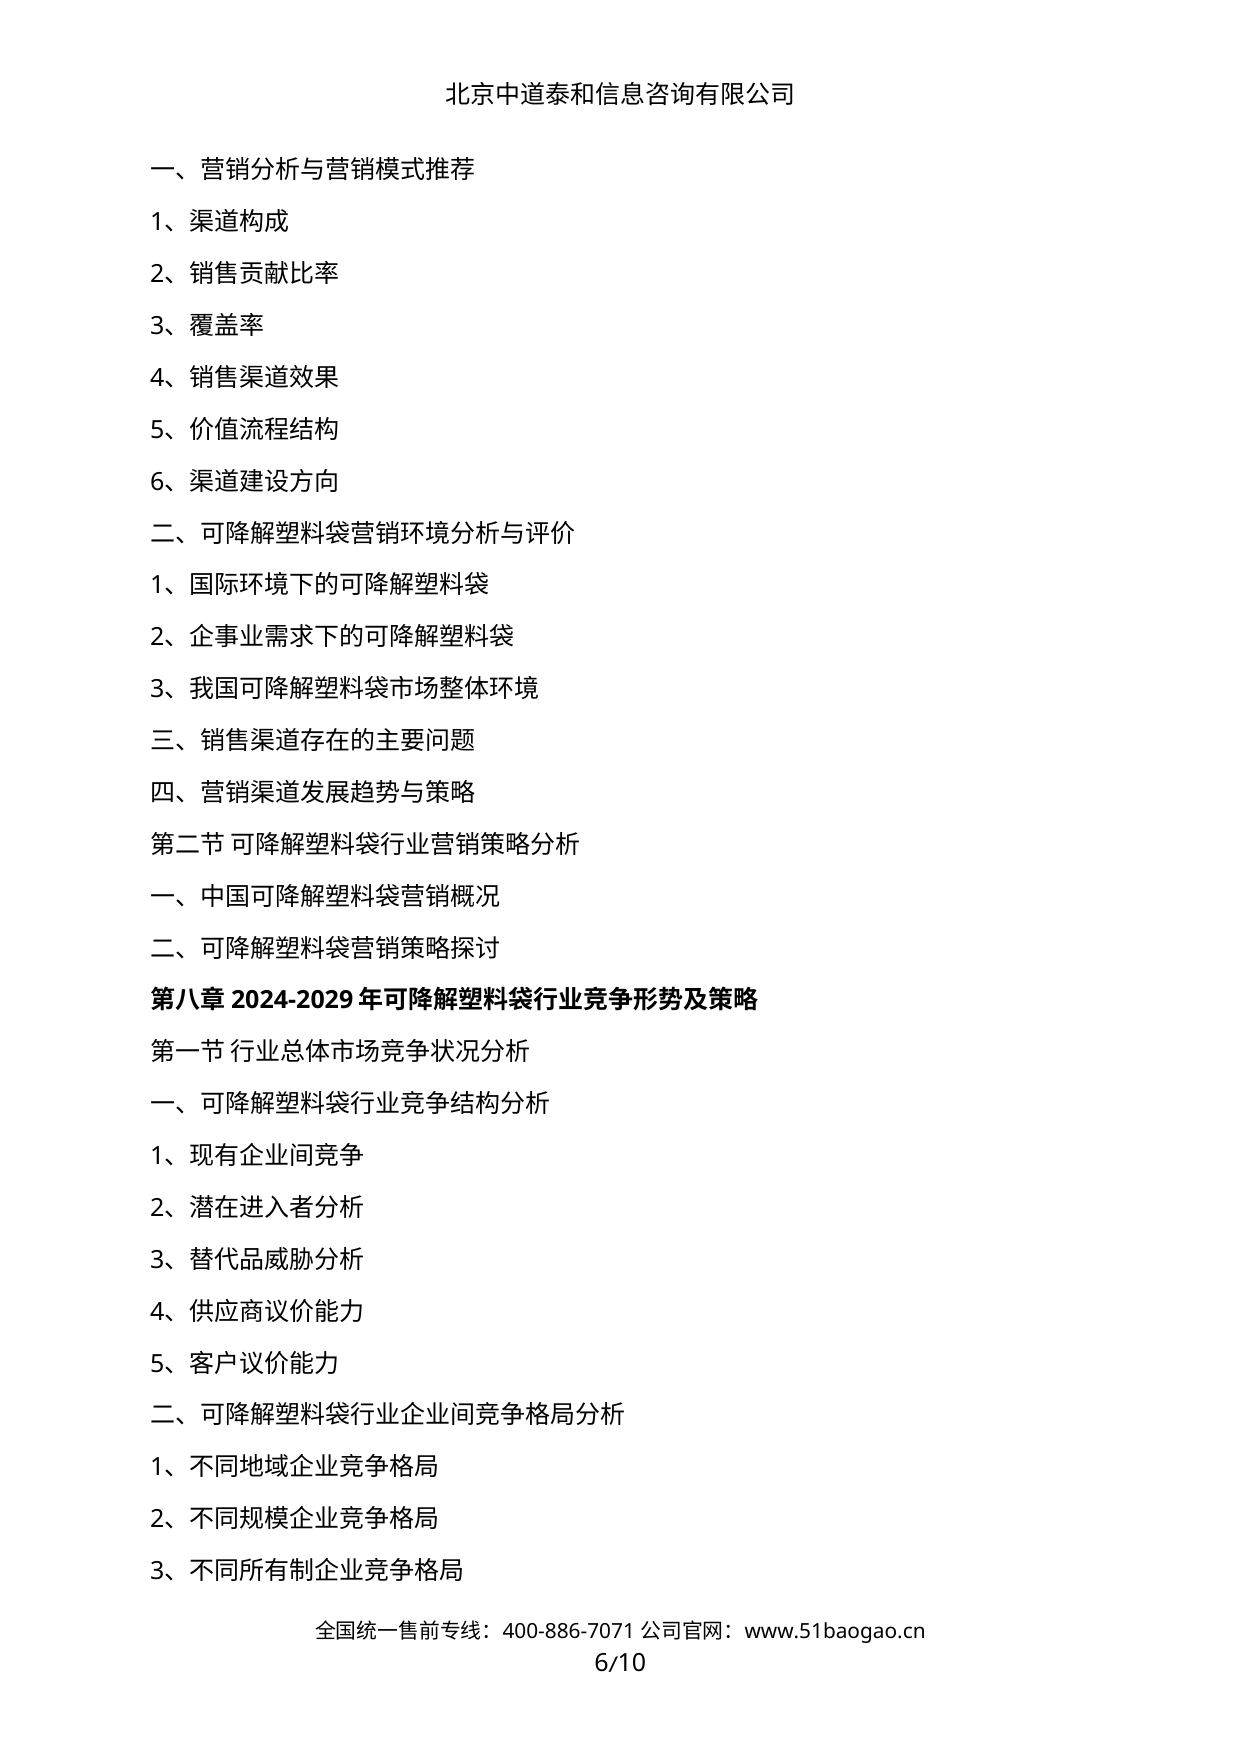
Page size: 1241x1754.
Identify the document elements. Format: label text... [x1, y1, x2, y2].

text 5、客户议价能力 [150, 1343, 1090, 1379]
text 6、渠道建设方向 [150, 461, 1090, 497]
text 2、潜在进入者分析 [150, 1187, 1090, 1224]
text 一、可降解塑料袋行业竞争结构分析 [150, 1084, 1090, 1120]
text 四、营销渠道发展趋势与策略 [150, 772, 1090, 809]
text 3、我国可降解塑料袋市场整体环境 [150, 669, 1090, 705]
text 一、营销分析与营销模式推荐 [150, 150, 1090, 186]
text 第八章 2024-2029年可降解塑料袋行业竞争形势及策略 [150, 980, 1090, 1016]
text 二、可降解塑料袋营销环境分析与评价 [150, 513, 1090, 549]
text 第一节 行业总体市场竞争状况分析 [150, 1032, 1090, 1068]
text 4、销售渠道效果 [150, 357, 1090, 394]
text 1、渠道构成 [150, 202, 1090, 238]
text 2、企事业需求下的可降解塑料袋 [150, 617, 1090, 653]
text 第二节 可降解塑料袋行业营销策略分析 [150, 824, 1090, 861]
text 4、供应商议价能力 [150, 1291, 1090, 1327]
text 3、覆盖率 [150, 306, 1090, 342]
text 3、不同所有制企业竞争格局 [150, 1551, 1090, 1587]
text 二、可降解塑料袋行业企业间竞争格局分析 [150, 1395, 1090, 1431]
text 三、销售渠道存在的主要问题 [150, 721, 1090, 757]
text 5、价值流程结构 [150, 409, 1090, 446]
text 二、可降解塑料袋营销策略探讨 [150, 928, 1090, 964]
text 一、中国可降解塑料袋营销概况 [150, 876, 1090, 912]
text 1、国际环境下的可降解塑料袋 [150, 565, 1090, 601]
text 2、不同规模企业竞争格局 [150, 1499, 1090, 1535]
text 1、现有企业间竞争 [150, 1136, 1090, 1172]
text 2、销售贡献比率 [150, 254, 1090, 290]
text 3、替代品威胁分析 [150, 1239, 1090, 1276]
text 1、不同地域企业竞争格局 [150, 1447, 1090, 1483]
